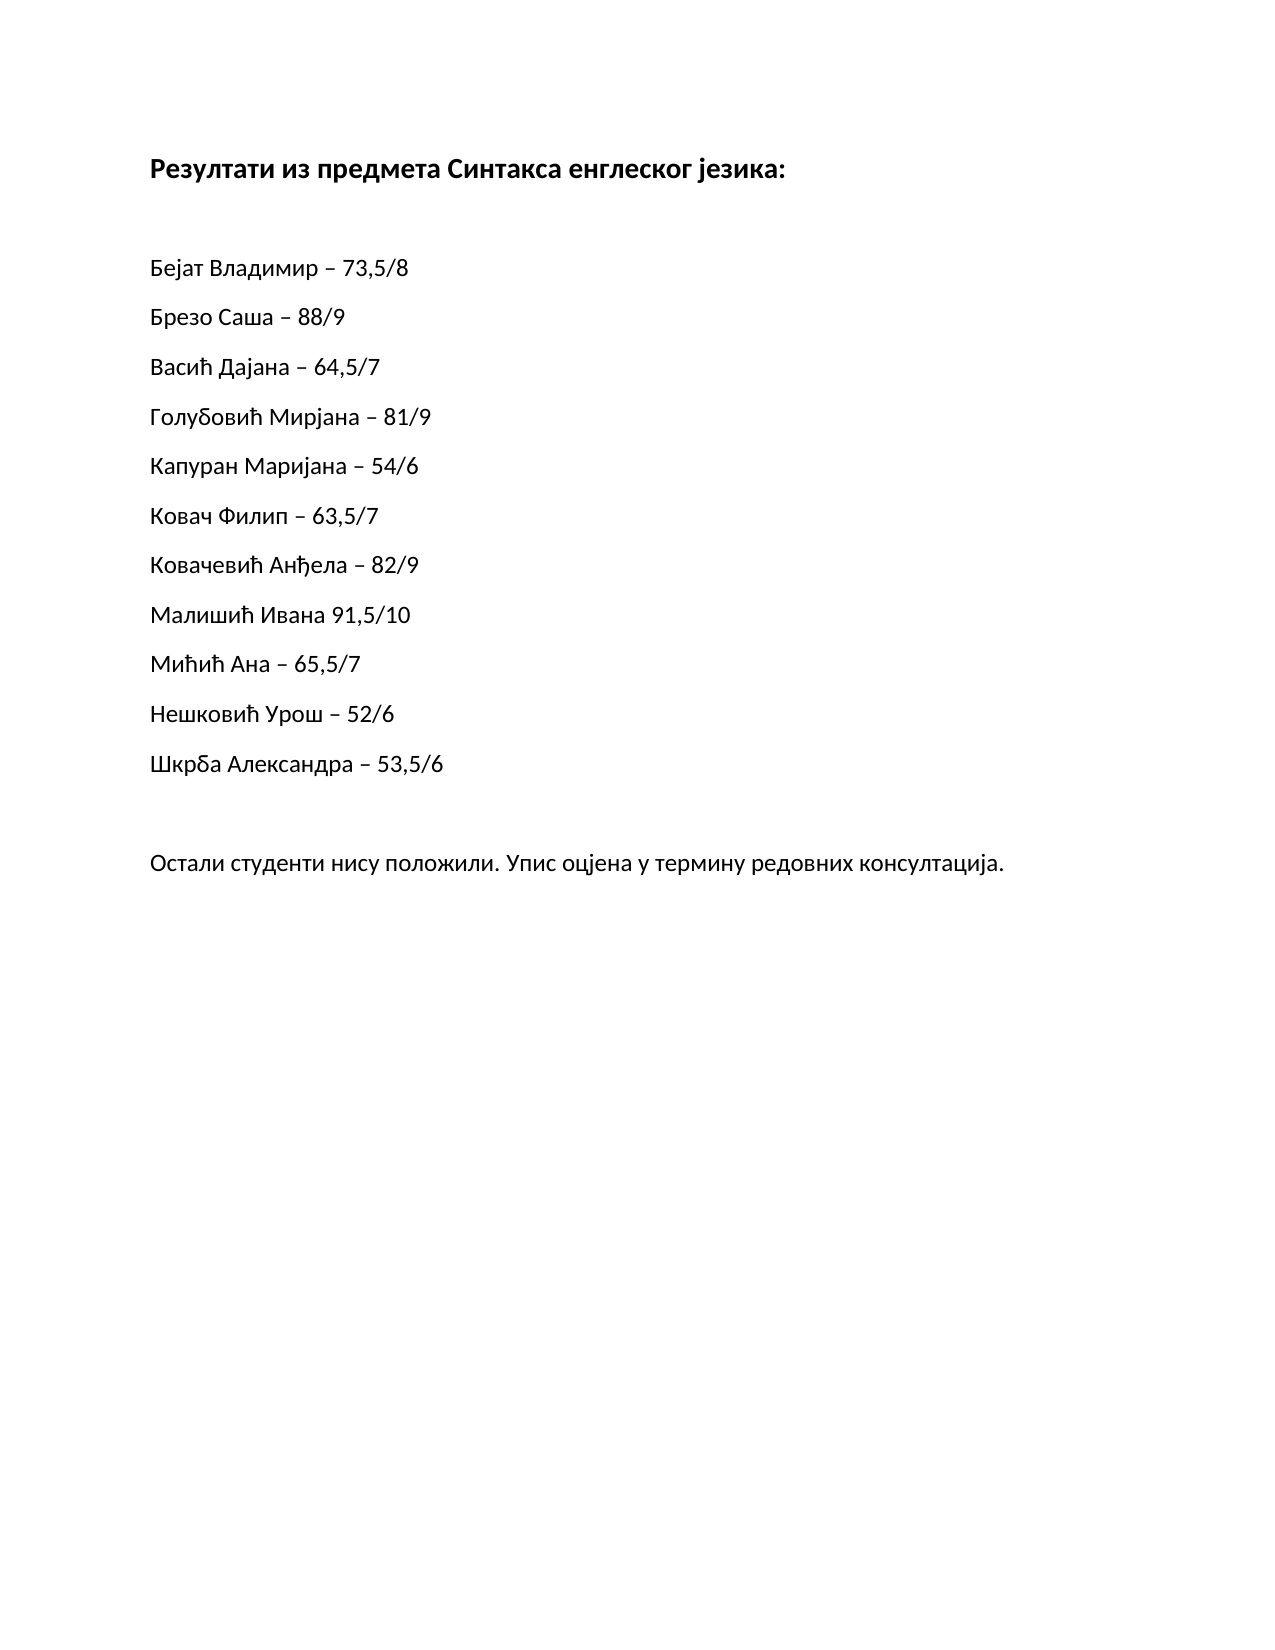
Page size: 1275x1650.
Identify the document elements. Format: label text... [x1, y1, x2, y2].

text Ковач Филип – 63,5/7 [150, 500, 1125, 530]
text Голубовић Мирјана – 81/9 [150, 401, 1125, 431]
text Мићић Ана – 65,5/7 [150, 649, 1125, 679]
text Малишић Ивана 91,5/10 [150, 599, 1125, 629]
text Шкрба Александра – 53,5/6 [150, 748, 1125, 778]
text Васић Дајана – 64,5/7 [150, 351, 1125, 382]
text Капуран Маријана – 54/6 [150, 450, 1125, 481]
text Брезо Саша – 88/9 [150, 302, 1125, 332]
text Ковачевић Анђела – 82/9 [150, 549, 1125, 580]
text Бејат Владимир – 73,5/8 [150, 252, 1125, 282]
text Нешковић Урош – 52/6 [150, 698, 1125, 729]
text Резултати из предмета Синтакса енглеског језика: [150, 150, 1125, 186]
text Остали студенти нису положили. Упис оцјена у термину редовних консултација. [150, 847, 1125, 877]
